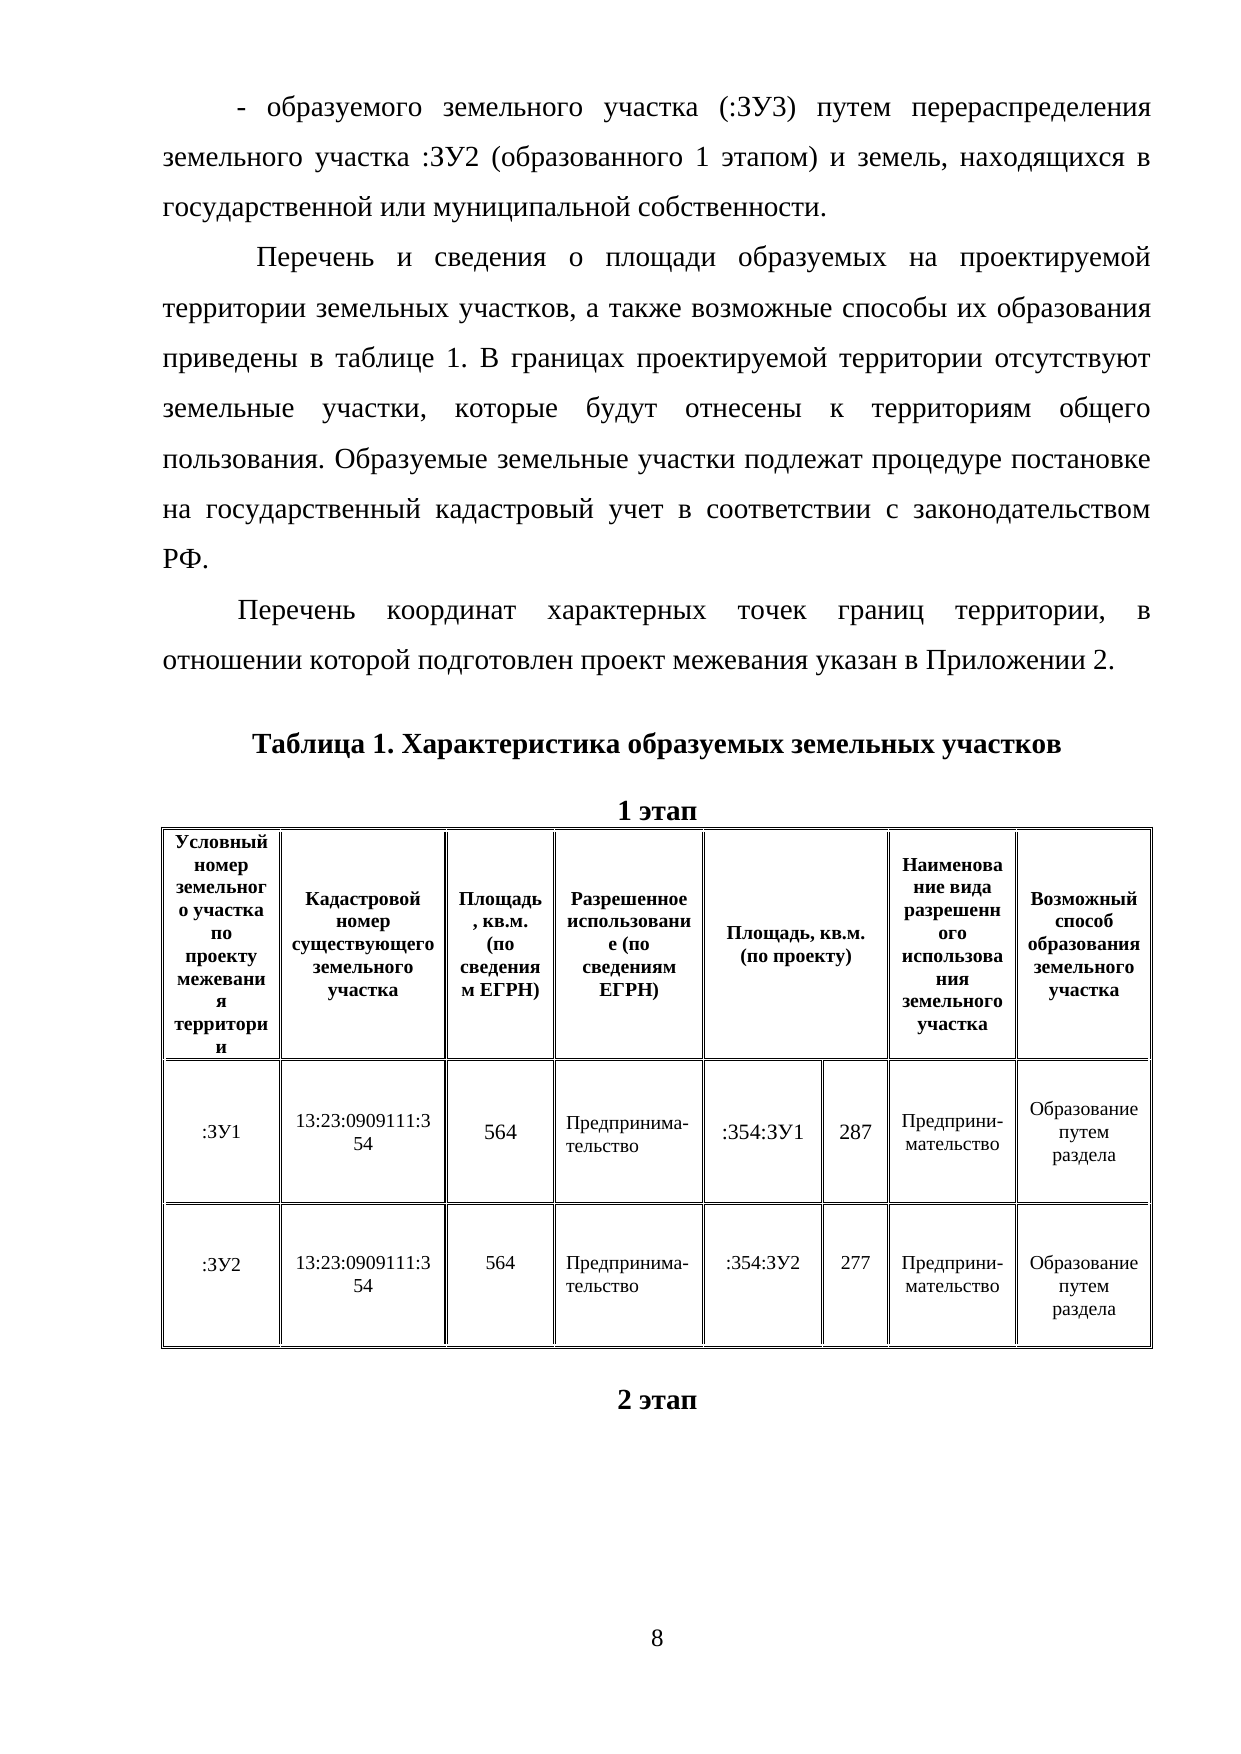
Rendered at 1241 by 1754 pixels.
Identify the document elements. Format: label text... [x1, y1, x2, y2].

table_cell Предприни-мательство [889, 1205, 1016, 1346]
text Перечень координат характерных точек границ территории, в отношении которой подготовлен проект межевания указан в Приложении 2. [162, 592, 1152, 676]
table_header Разрешенное использование (по сведениям ЕГРН) [555, 830, 703, 1058]
table_cell 13:23:0909111:354 [282, 1061, 444, 1202]
text - образуемого земельного участка (:ЗУ3) путем перераспределения земельного участка :ЗУ2 (образованного 1 этапом) и земель, находящихся в государственной или муниципальной собственности. [162, 89, 1152, 223]
table_header Площадь, кв.м. (по проекту) [703, 830, 888, 1058]
table_cell Предпринима-тельство [555, 1205, 703, 1346]
table_header Возможный способ образования земельного участка [1016, 830, 1150, 1058]
table_cell :ЗУ1 [163, 1058, 280, 1202]
table_cell 564 [448, 1061, 553, 1202]
table_cell :354:ЗУ2 [703, 1205, 822, 1346]
text 2 этап [162, 1382, 1152, 1416]
table_cell 287 [824, 1061, 887, 1202]
table_cell Предприни-мательство [890, 1061, 1015, 1202]
table_cell Образование путем раздела [1016, 1202, 1152, 1346]
table_cell 277 [823, 1205, 888, 1346]
text Перечень и сведения о площади образуемых на проектируемой территории земельных участков, а также возможные способы их образования приведены в таблице 1. В границах проектируемой территории отсутствуют земельные участки, которые будут отнесены к территориям общего пользования. Образуемые земельные участки подлежат процедуре постановке на государственный кадастровый учет в соответствии с законодательством РФ. [162, 239, 1152, 575]
text Таблица 1. Характеристика образуемых земельных участков [162, 726, 1152, 759]
table_cell :ЗУ2 [163, 1202, 280, 1346]
table_header Площадь, кв.м. (по сведениям ЕГРН) [446, 830, 554, 1058]
table_header Условный номер земельного участка по проекту межевания территории [164, 830, 280, 1058]
table_cell Образование путем раздела [1016, 1058, 1152, 1202]
table_cell Предпринима-тельство [556, 1061, 702, 1202]
text 1 этап [162, 793, 1152, 827]
table_cell 13:23:0909111:354 [280, 1205, 446, 1346]
table_cell 564 [446, 1205, 554, 1346]
table_header Кадастровой номер существующего земельного участка [280, 830, 446, 1058]
table_cell :354:ЗУ1 [705, 1061, 821, 1202]
table_header Наименование вида разрешенного использования земельного участка [889, 830, 1016, 1058]
